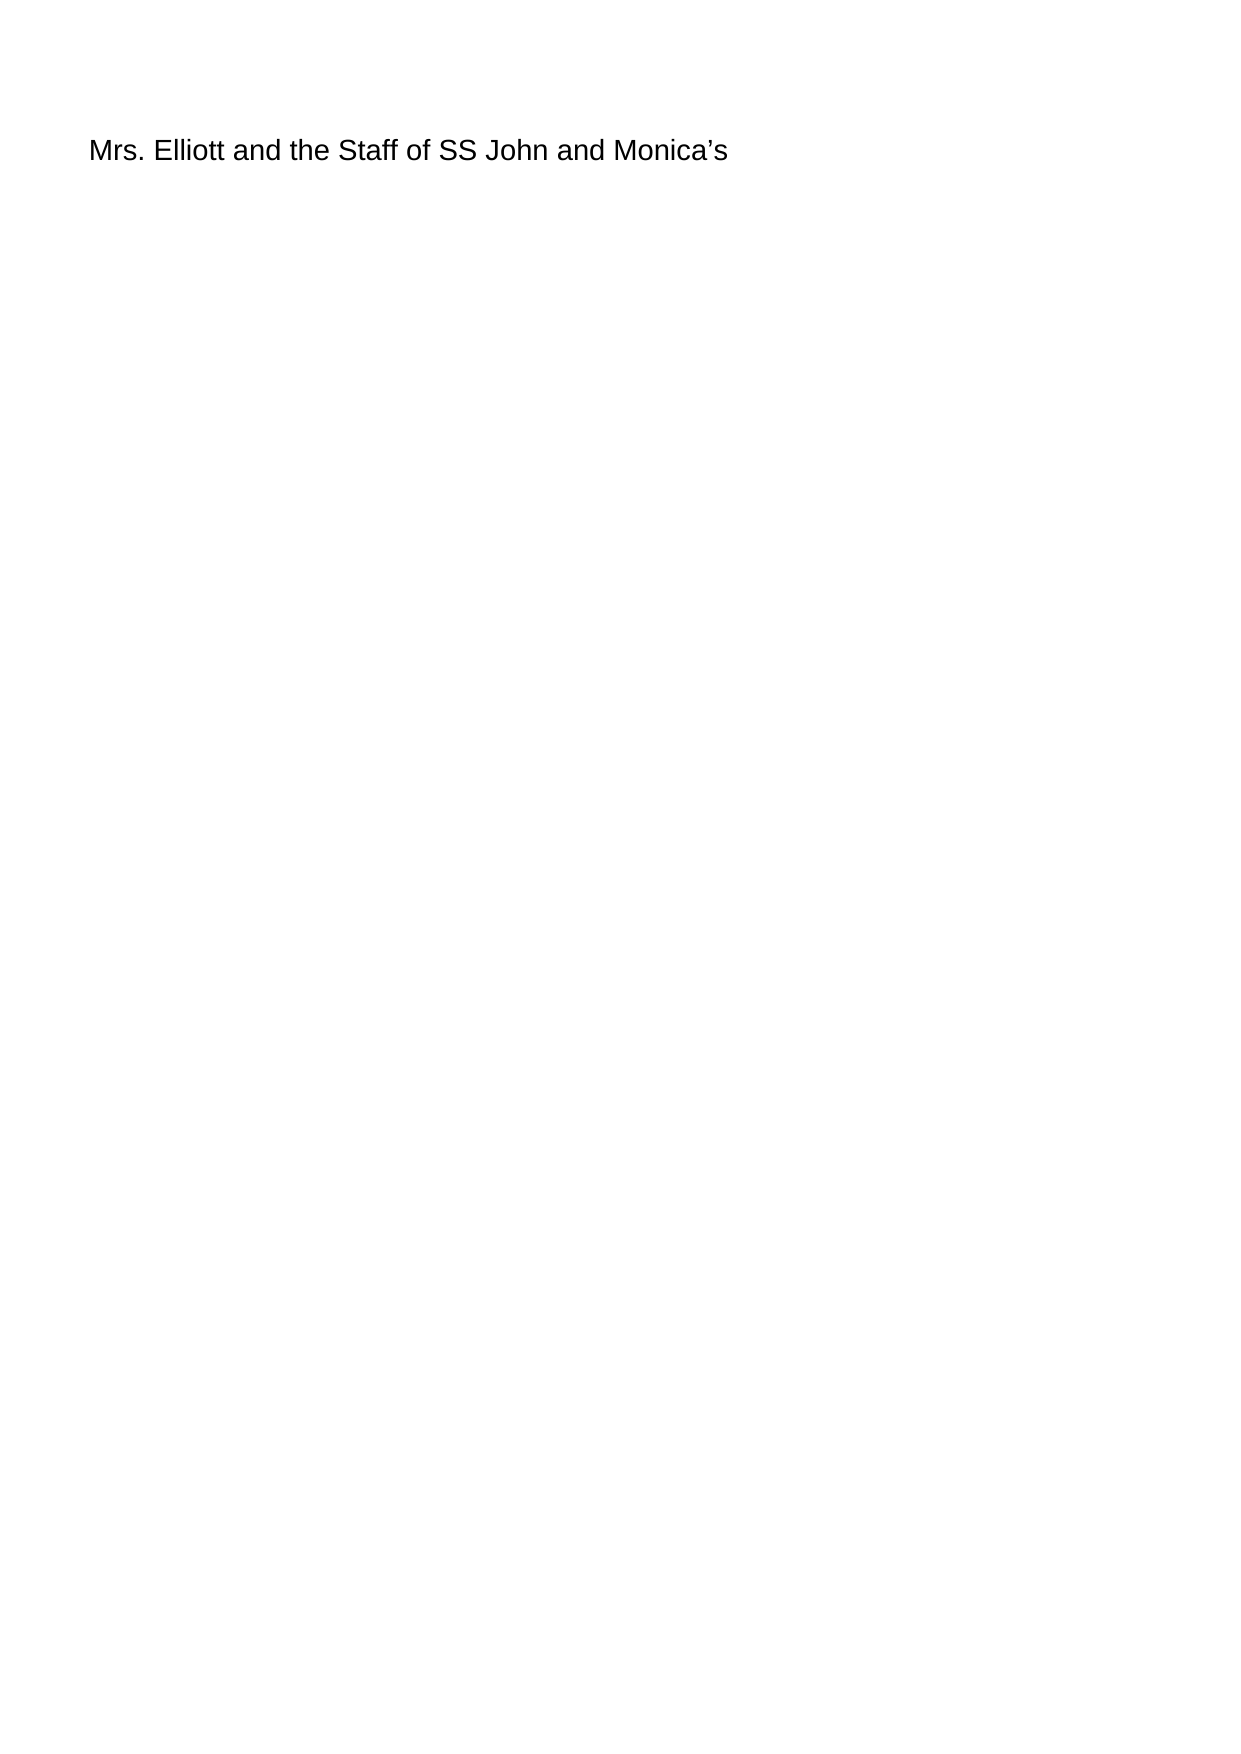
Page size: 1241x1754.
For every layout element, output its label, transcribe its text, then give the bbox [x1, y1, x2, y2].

text Mrs. Elliott and the Staff of SS John and Monica’s [89, 133, 1122, 166]
